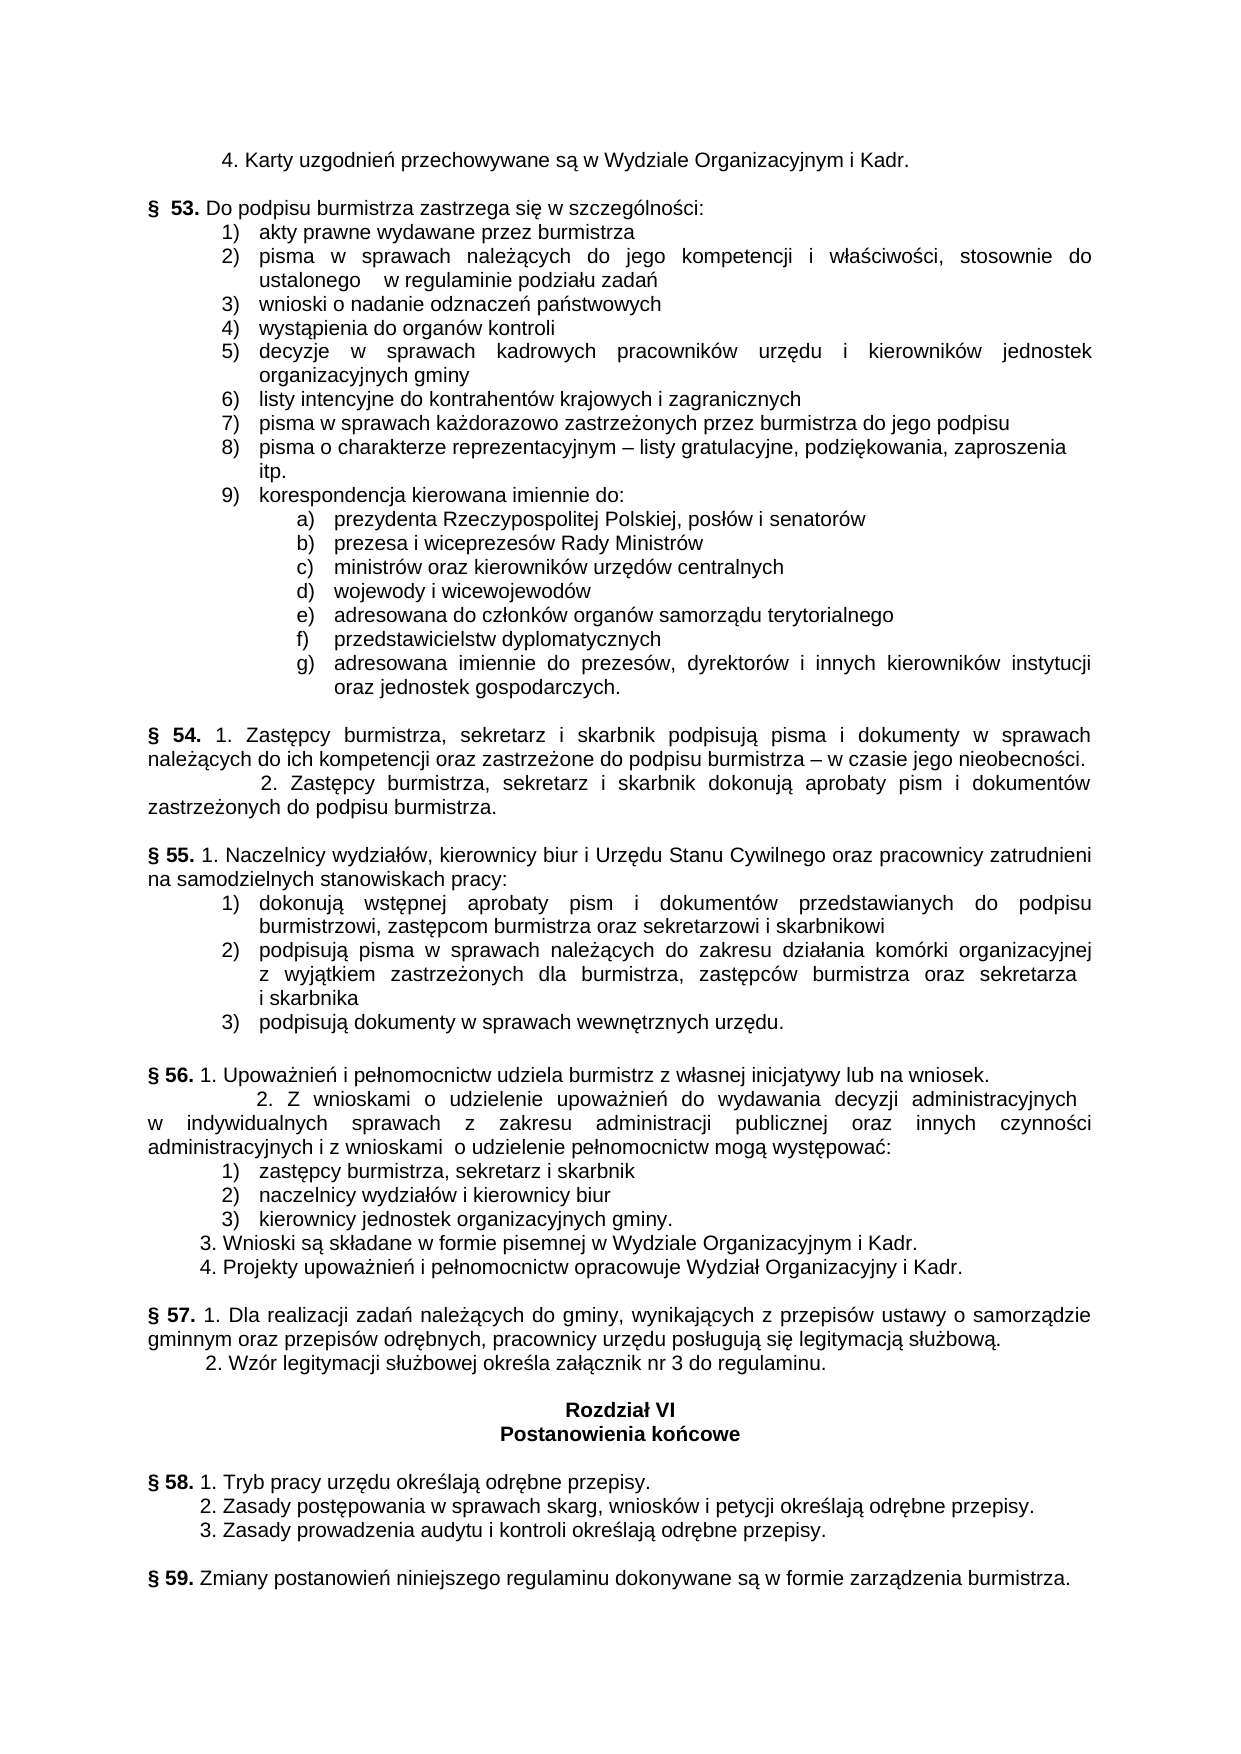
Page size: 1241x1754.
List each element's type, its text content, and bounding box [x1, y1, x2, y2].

list wojewody i wicewojewodów [296, 579, 1093, 603]
text § 59. Zmiany postanowień niniejszego regulaminu dokonywane są w formie zarządzenia burmistrza. [148, 1566, 1093, 1590]
list przedstawicielstw dyplomatycznych [296, 627, 1093, 651]
text § 53. Do podpisu burmistrza zastrzega się w szczególności: [148, 196, 1093, 219]
list adresowana do członków organów samorządu terytorialnego [296, 603, 1093, 627]
list korespondencja kierowana imiennie do: [221, 483, 1093, 507]
list podpisują pisma w sprawach należących do zakresu działania komórki organizacyjnej z wyjątkiem zastrzeżonych dla burmistrza, zastępców burmistrza oraz sekretarza i skarbnika [221, 938, 1093, 1010]
list zastępcy burmistrza, sekretarz i skarbnik [221, 1159, 1093, 1183]
list pisma o charakterze reprezentacyjnym – listy gratulacyjne, podziękowania, zaproszenia itp. [221, 435, 1093, 483]
list podpisują dokumenty w sprawach wewnętrznych urzędu. [221, 1010, 1093, 1034]
text 3. Wnioski są składane w formie pisemnej w Wydziale Organizacyjnym i Kadr. [148, 1231, 1093, 1254]
text 4. Projekty upoważnień i pełnomocnictw opracowuje Wydział Organizacyjny i Kadr. [148, 1254, 1093, 1278]
list ministrów oraz kierowników urzędów centralnych [296, 555, 1093, 579]
list pisma w sprawach należących do jego kompetencji i właściwości, stosownie do ustalonego w regulaminie podziału zadań [221, 243, 1093, 291]
text 4. Karty uzgodnień przechowywane są w Wydziale Organizacyjnym i Kadr. [148, 148, 1093, 172]
list kierownicy jednostek organizacyjnych gminy. [221, 1207, 1093, 1231]
list akty prawne wydawane przez burmistrza [221, 219, 1093, 243]
text Postanowienia końcowe [148, 1422, 1093, 1446]
text 2. Z wnioskami o udzielenie upoważnień do wydawania decyzji administracyjnych w indywidualnych sprawach z zakresu administracji publicznej oraz innych czynności administracyjnych i z wnioskami o udzielenie pełnomocnictw mogą występować: [148, 1087, 1093, 1159]
list decyzje w sprawach kadrowych pracowników urzędu i kierowników jednostek organizacyjnych gminy [221, 339, 1093, 387]
list pisma w sprawach każdorazowo zastrzeżonych przez burmistrza do jego podpisu [221, 411, 1093, 435]
text 2. Zasady postępowania w sprawach skarg, wniosków i petycji określają odrębne przepisy. [148, 1494, 1093, 1518]
text 2. Wzór legitymacji służbowej określa załącznik nr 3 do regulaminu. [148, 1350, 1093, 1374]
text § 55. 1. Naczelnicy wydziałów, kierownicy biur i Urzędu Stanu Cywilnego oraz pracownicy zatrudnieni na samodzielnych stanowiskach pracy: [148, 842, 1093, 890]
list prezydenta Rzeczypospolitej Polskiej, posłów i senatorów [296, 507, 1093, 531]
text § 57. 1. Dla realizacji zadań należących do gminy, wynikających z przepisów ustawy o samorządzie gminnym oraz przepisów odrębnych, pracownicy urzędu posługują się legitymacją służbową. [148, 1302, 1093, 1350]
list wystąpienia do organów kontroli [221, 315, 1093, 339]
list prezesa i wiceprezesów Rady Ministrów [296, 531, 1093, 555]
list listy intencyjne do kontrahentów krajowych i zagranicznych [221, 387, 1093, 411]
list naczelnicy wydziałów i kierownicy biur [221, 1183, 1093, 1207]
text 2. Zastępcy burmistrza, sekretarz i skarbnik dokonują aprobaty pism i dokumentów zastrzeżonych do podpisu burmistrza. [148, 771, 1093, 818]
list dokonują wstępnej aprobaty pism i dokumentów przedstawianych do podpisu burmistrzowi, zastępcom burmistrza oraz sekretarzowi i skarbnikowi [221, 890, 1093, 938]
list wnioski o nadanie odznaczeń państwowych [221, 291, 1093, 315]
list adresowana imiennie do prezesów, dyrektorów i innych kierowników instytucji oraz jednostek gospodarczych. [296, 651, 1093, 699]
text § 56. 1. Upoważnień i pełnomocnictw udziela burmistrz z własnej inicjatywy lub na wniosek. [148, 1063, 1093, 1087]
text 3. Zasady prowadzenia audytu i kontroli określają odrębne przepisy. [148, 1518, 1093, 1542]
text § 58. 1. Tryb pracy urzędu określają odrębne przepisy. [148, 1470, 1093, 1494]
text Rozdział VI [148, 1398, 1093, 1422]
text § 54. 1. Zastępcy burmistrza, sekretarz i skarbnik podpisują pisma i dokumenty w sprawach należących do ich kompetencji oraz zastrzeżone do podpisu burmistrza – w czasie jego nieobecności. [148, 723, 1093, 771]
